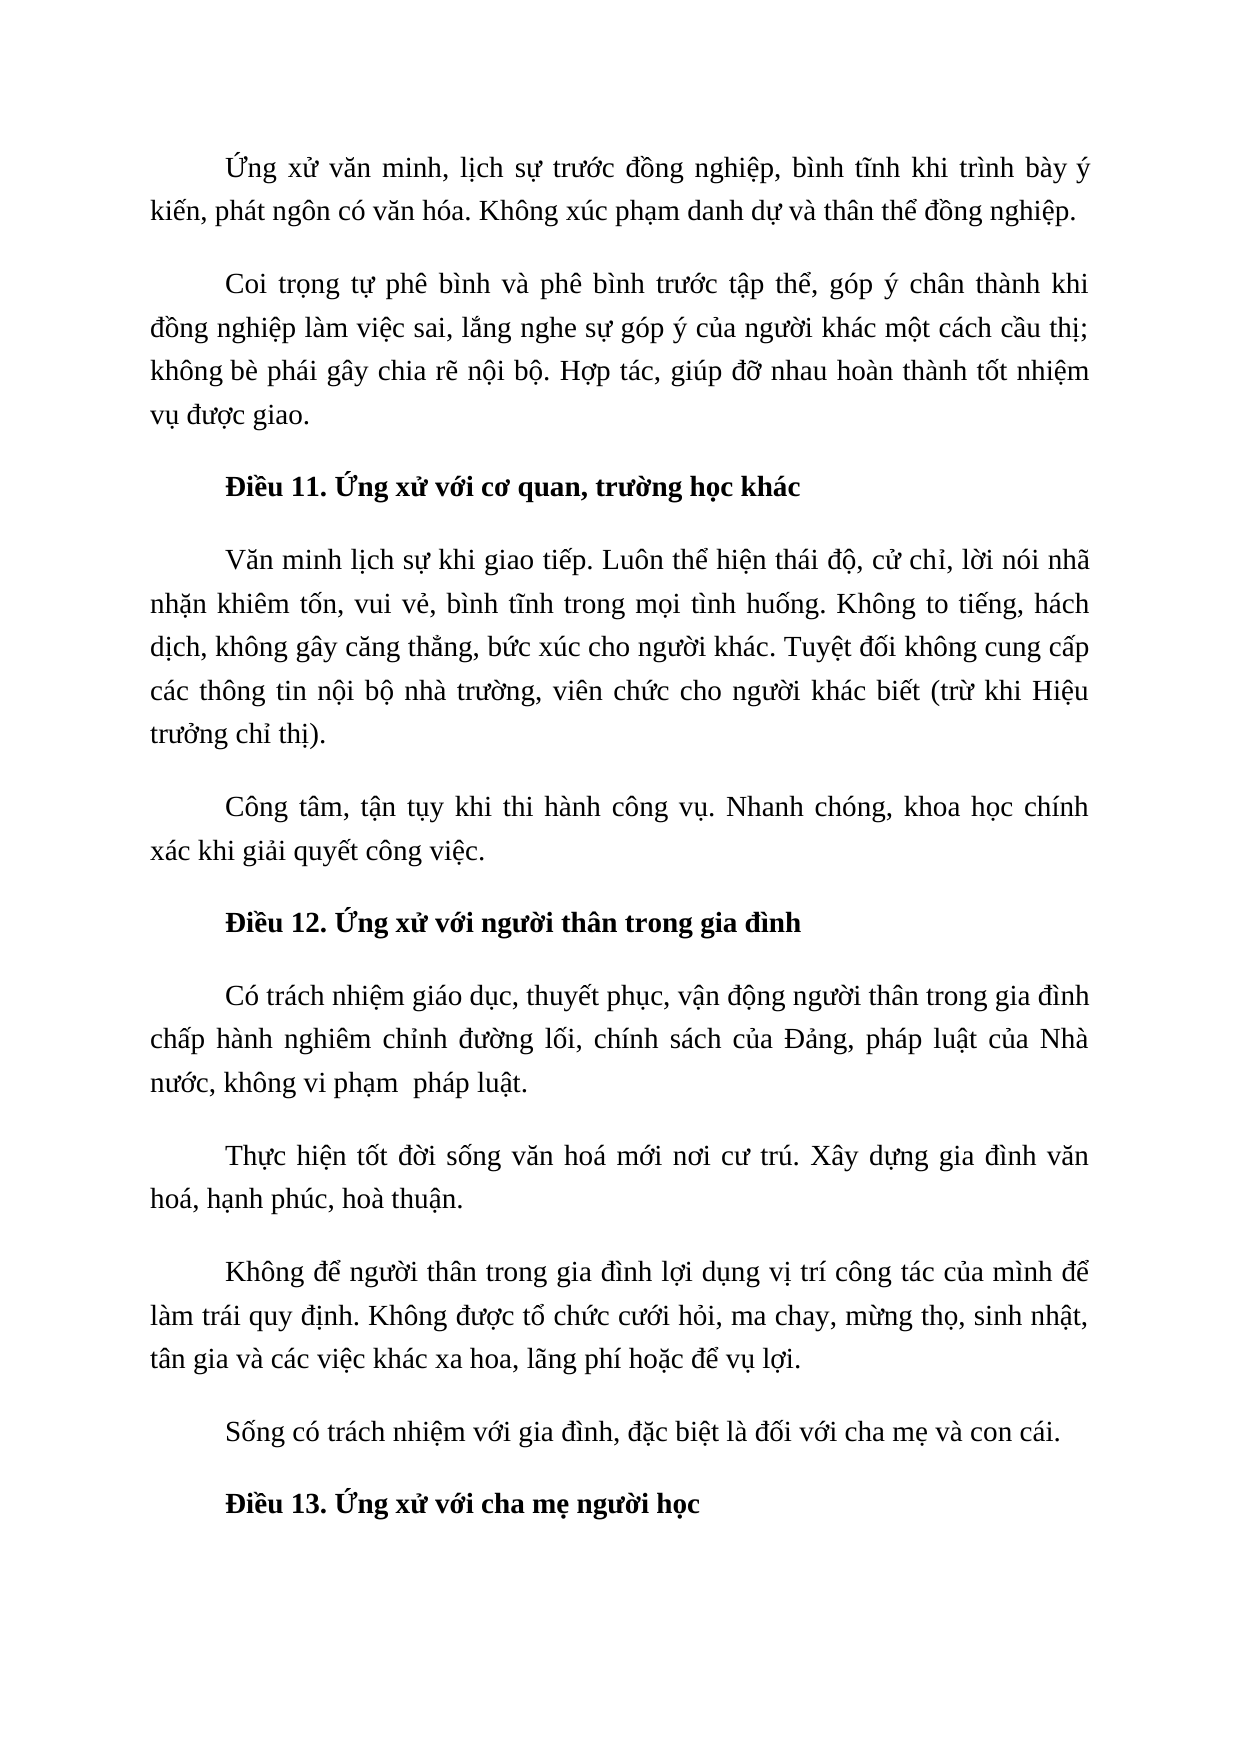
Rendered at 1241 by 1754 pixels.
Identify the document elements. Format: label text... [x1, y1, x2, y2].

text Điều 12. Ứng xử với người thân trong gia đình [150, 905, 1090, 939]
text Sống có trách nhiệm với gia đình, đặc biệt là đối với cha mẹ và con cái. [150, 1414, 1090, 1447]
text Coi trọng tự phê bình và phê bình trước tập thể, góp ý chân thành khi đồng nghiệp làm việc sai, lắng nghe sự góp ý của người khác một cách cầu thị; không bè phái gây chia rẽ nội bộ. Hợp tác, giúp đỡ nhau hoàn thành tốt nhiệm vụ được giao. [150, 266, 1090, 430]
text Thực hiện tốt đời sống văn hoá mới nơi cư trú. Xây dựng gia đình văn hoá, hạnh phúc, hoà thuận. [150, 1138, 1090, 1215]
text Không để người thân trong gia đình lợi dụng vị trí công tác của mình để làm trái quy định. Không được tổ chức cưới hỏi, ma chay, mừng thọ, sinh nhật, tân gia và các việc khác xa hoa, lãng phí hoặc để vụ lợi. [150, 1254, 1090, 1375]
text Ứng xử văn minh, lịch sự trước đồng nghiệp, bình tĩnh khi trình bày ý kiến, phát ngôn có văn hóa. Không xúc phạm danh dự và thân thể đồng nghiệp. [150, 150, 1090, 227]
text Điều 11. Ứng xử với cơ quan, trường học khác [150, 469, 1090, 503]
text Văn minh lịch sự khi giao tiếp. Luôn thể hiện thái độ, cử chỉ, lời nói nhã nhặn khiêm tốn, vui vẻ, bình tĩnh trong mọi tình huống. Không to tiếng, hách dịch, không gây căng thẳng, bức xúc cho người khác. Tuyệt đối không cung cấp các thông tin nội bộ nhà trường, viên chức cho người khác biết (trừ khi Hiệu trưởng chỉ thị). [150, 542, 1090, 750]
text Điều 13. Ứng xử với cha mẹ người học [150, 1487, 1090, 1520]
text Công tâm, tận tụy khi thi hành công vụ. Nhanh chóng, khoa học chính xác khi giải quyết công việc. [150, 789, 1090, 866]
text Có trách nhiệm giáo dục, thuyết phục, vận động người thân trong gia đình chấp hành nghiêm chỉnh đường lối, chính sách của Đảng, pháp luật của Nhà nước, không vi phạm pháp luật. [150, 978, 1090, 1099]
